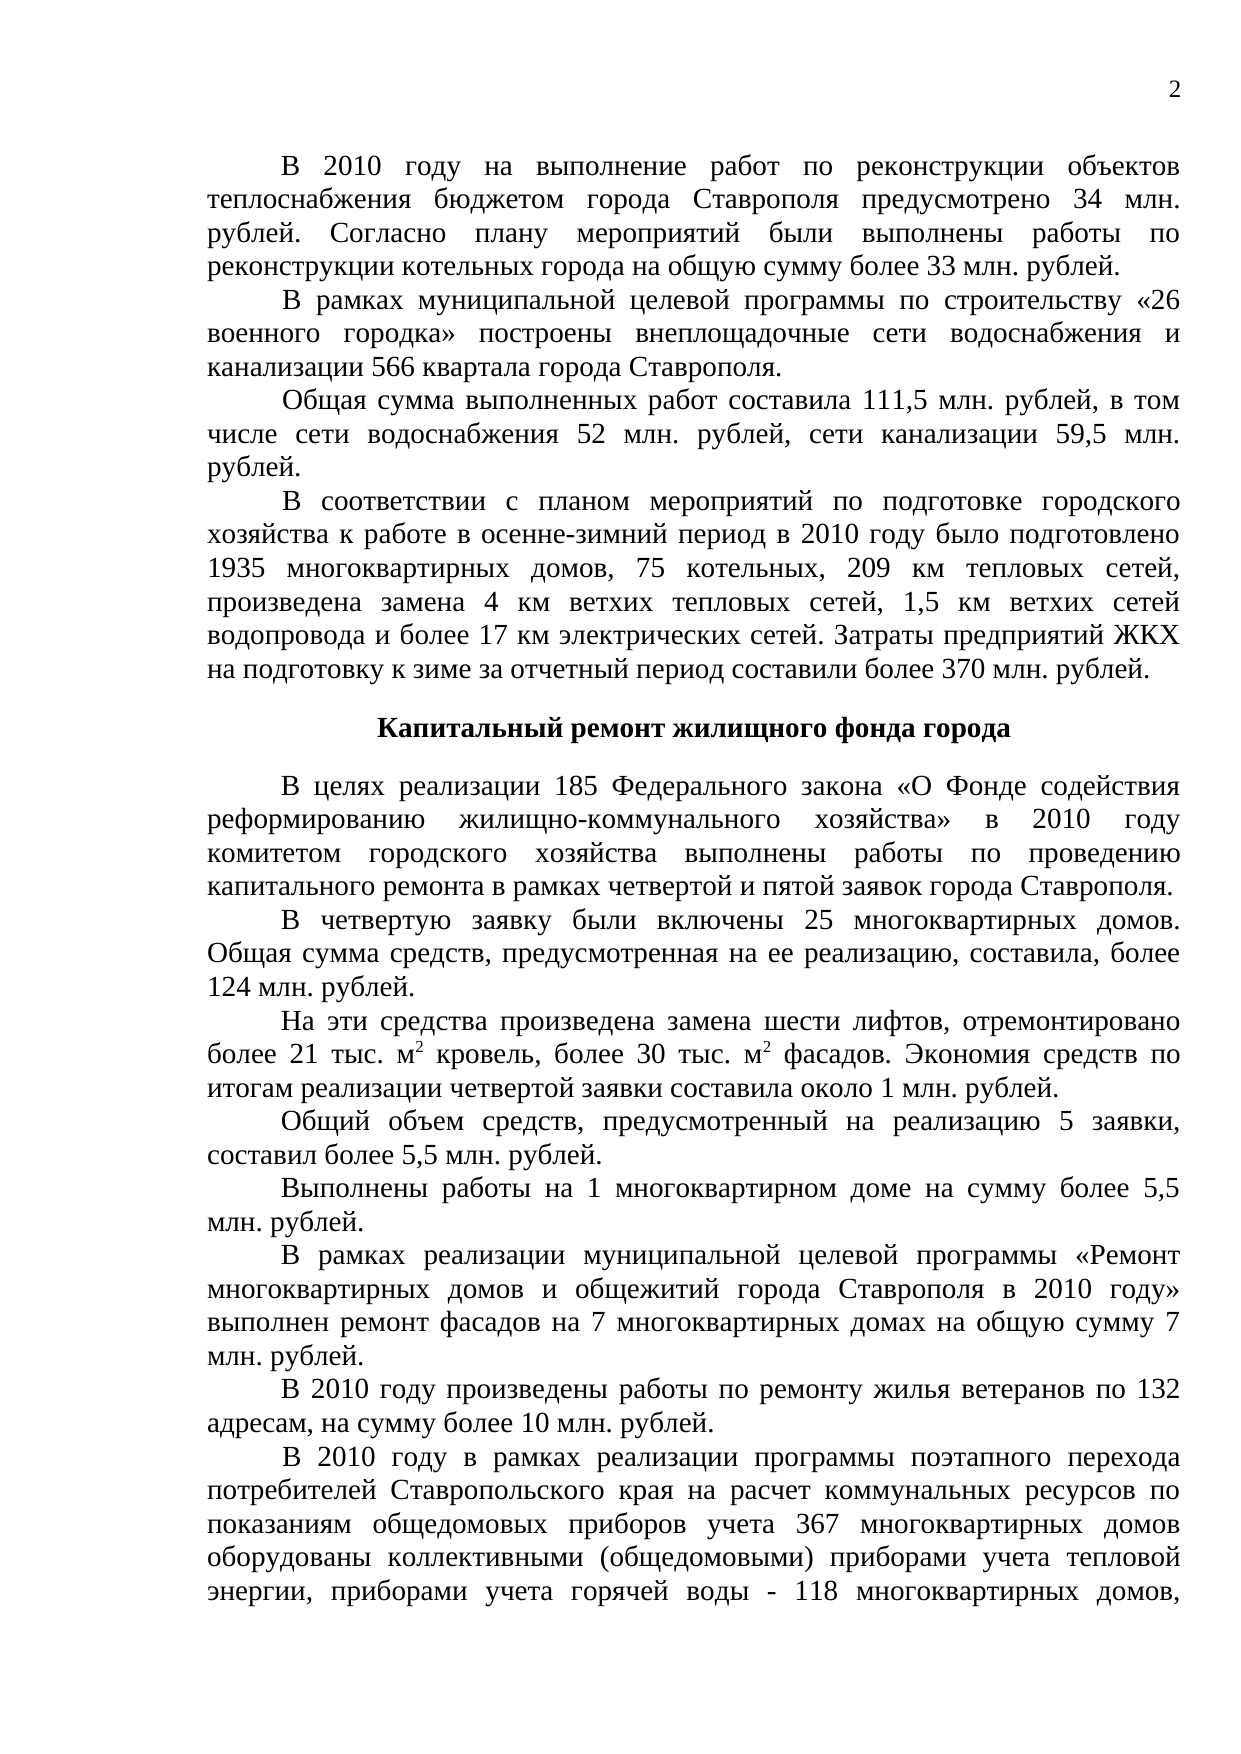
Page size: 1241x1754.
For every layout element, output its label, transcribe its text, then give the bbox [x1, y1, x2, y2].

text В 2010 году произведены работы по ремонту жилья ветеранов по 132 адресам, на сумму более 10 млн. рублей. [207, 1372, 1181, 1439]
text Капитальный ремонт жилищного фонда города [207, 718, 842, 743]
text В рамках реализации муниципальной целевой программы «Ремонт многоквартирных домов и общежитий города Ставрополя в 2010 году» выполнен ремонт фасадов на 7 многоквартирных домах на общую сумму 7 млн. рублей. [207, 1237, 1181, 1372]
text На эти средства произведена замена шести лифтов, отремонтировано более 21 тыс. м2 кровель, более 30 тыс. м2 фасадов. Экономия средств по итогам реализации четвертой заявки составила около 1 млн. рублей. [207, 1003, 1181, 1103]
text Общий объем средств, предусмотренный на реализацию 5 заявки, составил более 5,5 млн. рублей. [207, 1103, 1181, 1170]
text Общая сумма выполненных работ составила 111,5 млн. рублей, в том числе сети водоснабжения 52 млн. рублей, сети канализации 59,5 млн. рублей. [207, 382, 1181, 483]
text В рамках муниципальной целевой программы по строительству «26 военного городка» построены внеплощадочные сети водоснабжения и канализации 566 квартала города Ставрополя. [207, 282, 1181, 382]
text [207, 1439, 1181, 1606]
text Выполнены работы на 1 многоквартирном доме на сумму более 5,5 млн. рублей. [207, 1170, 1181, 1237]
text Капитальный ремонт жилищного фонда города [846, 718, 1181, 743]
text В соответствии с планом мероприятий по подготовке городского хозяйства к работе в осенне-зимний период в 2010 году было подготовлено 1935 многоквартирных домов, 75 котельных, 209 км тепловых сетей, произведена замена 4 км ветхих тепловых сетей, 1,5 км ветхих сетей водопровода и более 17 км электрических сетей. Затраты предприятий ЖКХ на подготовку к зиме за отчетный период составили более 370 млн. рублей. [207, 483, 1181, 684]
text В целях реализации 185 Федерального закона «О Фонде содействия реформированию жилищно-коммунального хозяйства» в 2010 году комитетом городского хозяйства выполнены работы по проведению капитального ремонта в рамках четвертой и пятой заявок города Ставрополя. [207, 768, 1181, 902]
text В 2010 году на выполнение работ по реконструкции объектов теплоснабжения бюджетом города Ставрополя предусмотрено 34 млн. рублей. Согласно плану мероприятий были выполнены работы по реконструкции котельных города на общую сумму более 33 млн. рублей. [207, 148, 1181, 282]
text В четвертую заявку были включены 25 многоквартирных домов. Общая сумма средств, предусмотренная на ее реализацию, составила, более 124 млн. рублей. [207, 902, 1181, 1003]
